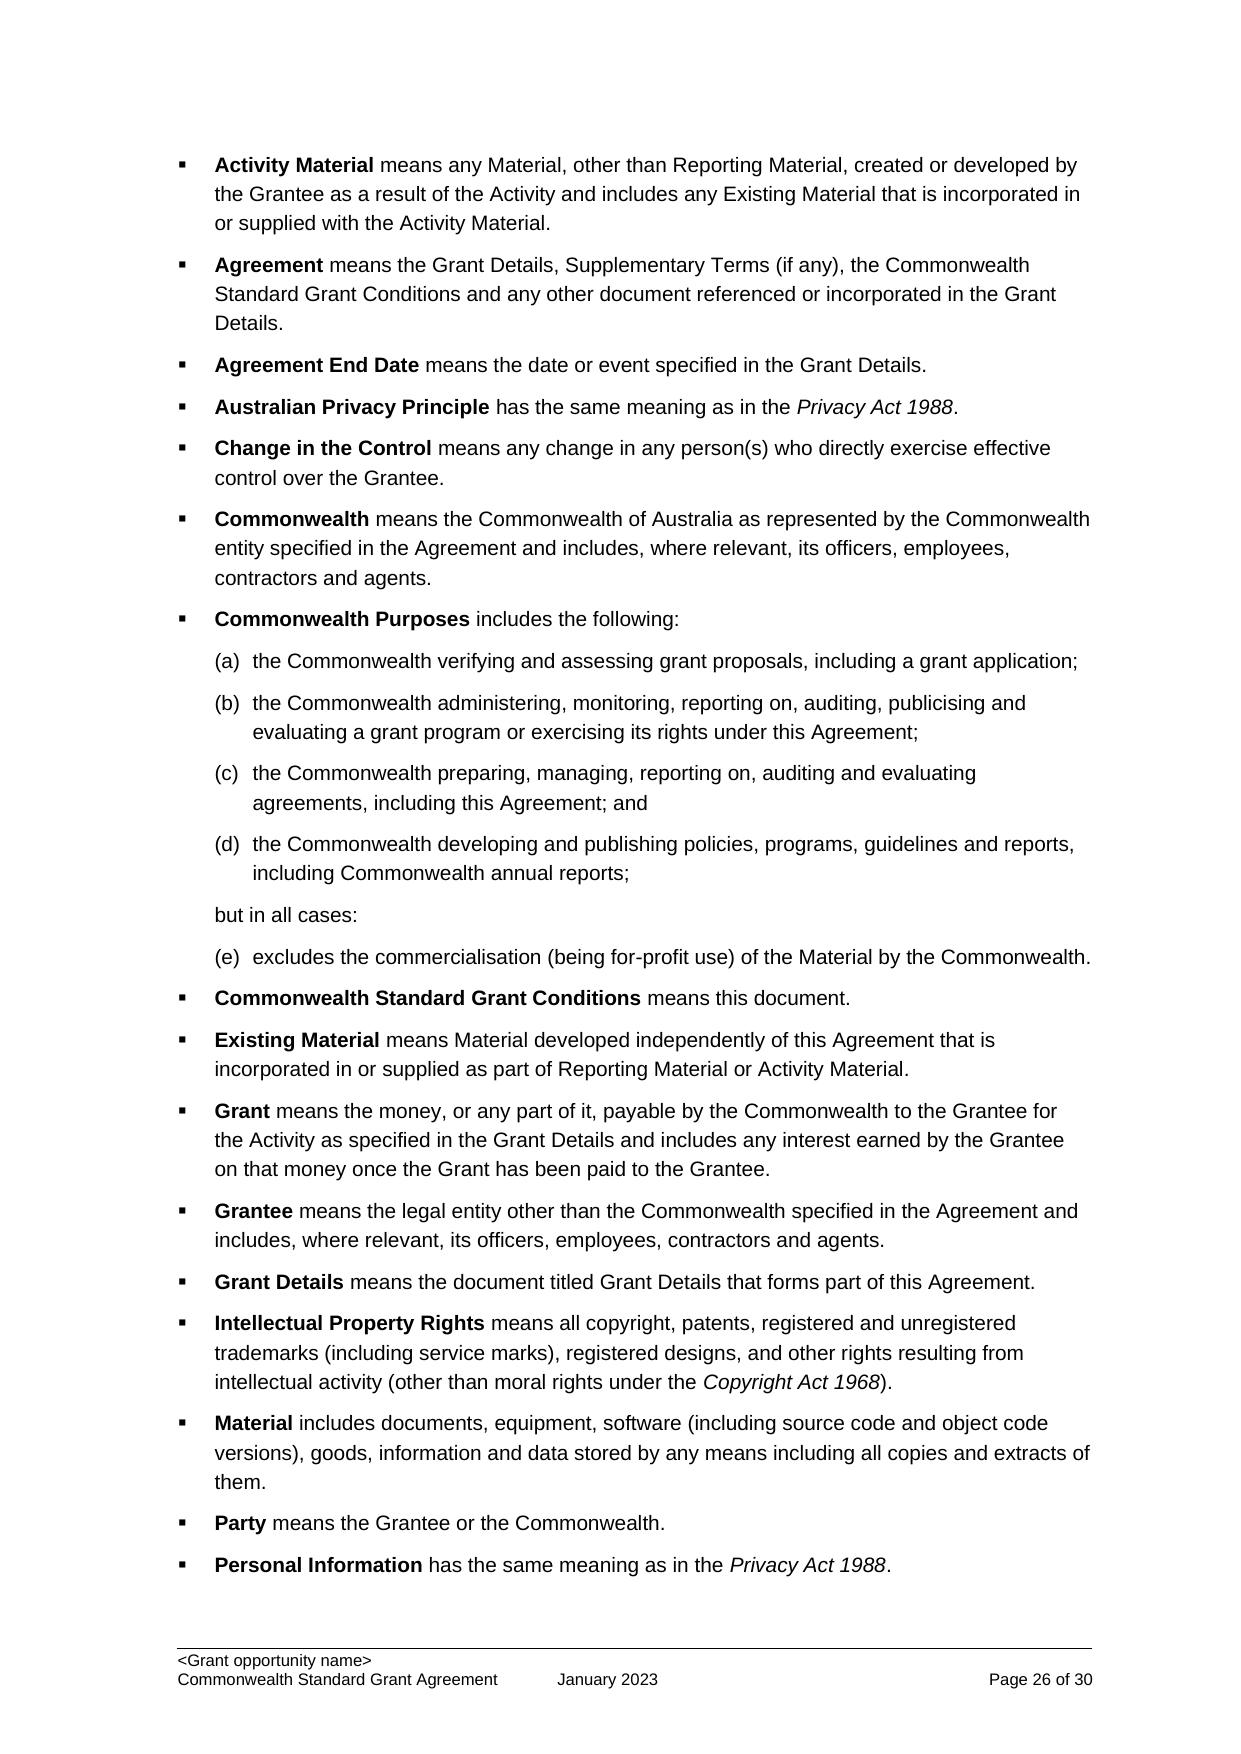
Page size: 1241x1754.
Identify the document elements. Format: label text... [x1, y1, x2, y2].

list Party means the Grantee or the Commonwealth. [177, 1506, 1092, 1535]
list Change in the Control means any change in any person(s) who directly exercise effective control over the Grantee. [177, 431, 1092, 489]
list excludes the commercialisation (being for‐profit use) of the Material by the Commonwealth. [214, 939, 1092, 968]
list Agreement End Date means the date or event specified in the Grant Details. [177, 348, 1092, 377]
list the Commonwealth administering, monitoring, reporting on, auditing, publicising and evaluating a grant program or exercising its rights under this Agreement; [214, 685, 1092, 743]
list Activity Material means any Material, other than Reporting Material, created or developed by the Grantee as a result of the Activity and includes any Existing Material that is incorporated in or supplied with the Activity Material. [177, 148, 1092, 235]
list Grant Details means the document titled Grant Details that forms part of this Agreement. [177, 1264, 1092, 1293]
list but in all cases: [214, 898, 1092, 927]
list Material includes documents, equipment, software (including source code and object code versions), goods, information and data stored by any means including all copies and extracts of them. [177, 1406, 1092, 1493]
list Existing Material means Material developed independently of this Agreement that is incorporated in or supplied as part of Reporting Material or Activity Material. [177, 1023, 1092, 1081]
list the Commonwealth preparing, managing, reporting on, auditing and evaluating agreements, including this Agreement; and [214, 756, 1092, 814]
list the Commonwealth developing and publishing policies, programs, guidelines and reports, including Commonwealth annual reports; [214, 827, 1092, 885]
list Australian Privacy Principle has the same meaning as in the Privacy Act 1988. [177, 389, 1092, 418]
list Commonwealth Standard Grant Conditions means this document. [177, 981, 1092, 1010]
list Commonwealth means the Commonwealth of Australia as represented by the Commonwealth entity specified in the Agreement and includes, where relevant, its officers, employees, contractors and agents. [177, 502, 1092, 589]
list Commonwealth Purposes includes the following: [177, 602, 1092, 631]
list the Commonwealth verifying and assessing grant proposals, including a grant application; [214, 643, 1092, 673]
list Grantee means the legal entity other than the Commonwealth specified in the Agreement and includes, where relevant, its officers, employees, contractors and agents. [177, 1193, 1092, 1252]
list Grant means the money, or any part of it, payable by the Commonwealth to the Grantee for the Activity as specified in the Grant Details and includes any interest earned by the Grantee on that money once the Grant has been paid to the Grantee. [177, 1093, 1092, 1181]
list Agreement means the Grant Details, Supplementary Terms (if any), the Commonwealth Standard Grant Conditions and any other document referenced or incorporated in the Grant Details. [177, 248, 1092, 335]
list Personal Information has the same meaning as in the Privacy Act 1988. [177, 1548, 1092, 1577]
list Intellectual Property Rights means all copyright, patents, registered and unregistered trademarks (including service marks), registered designs, and other rights resulting from intellectual activity (other than moral rights under the Copyright Act 1968). [177, 1306, 1092, 1393]
